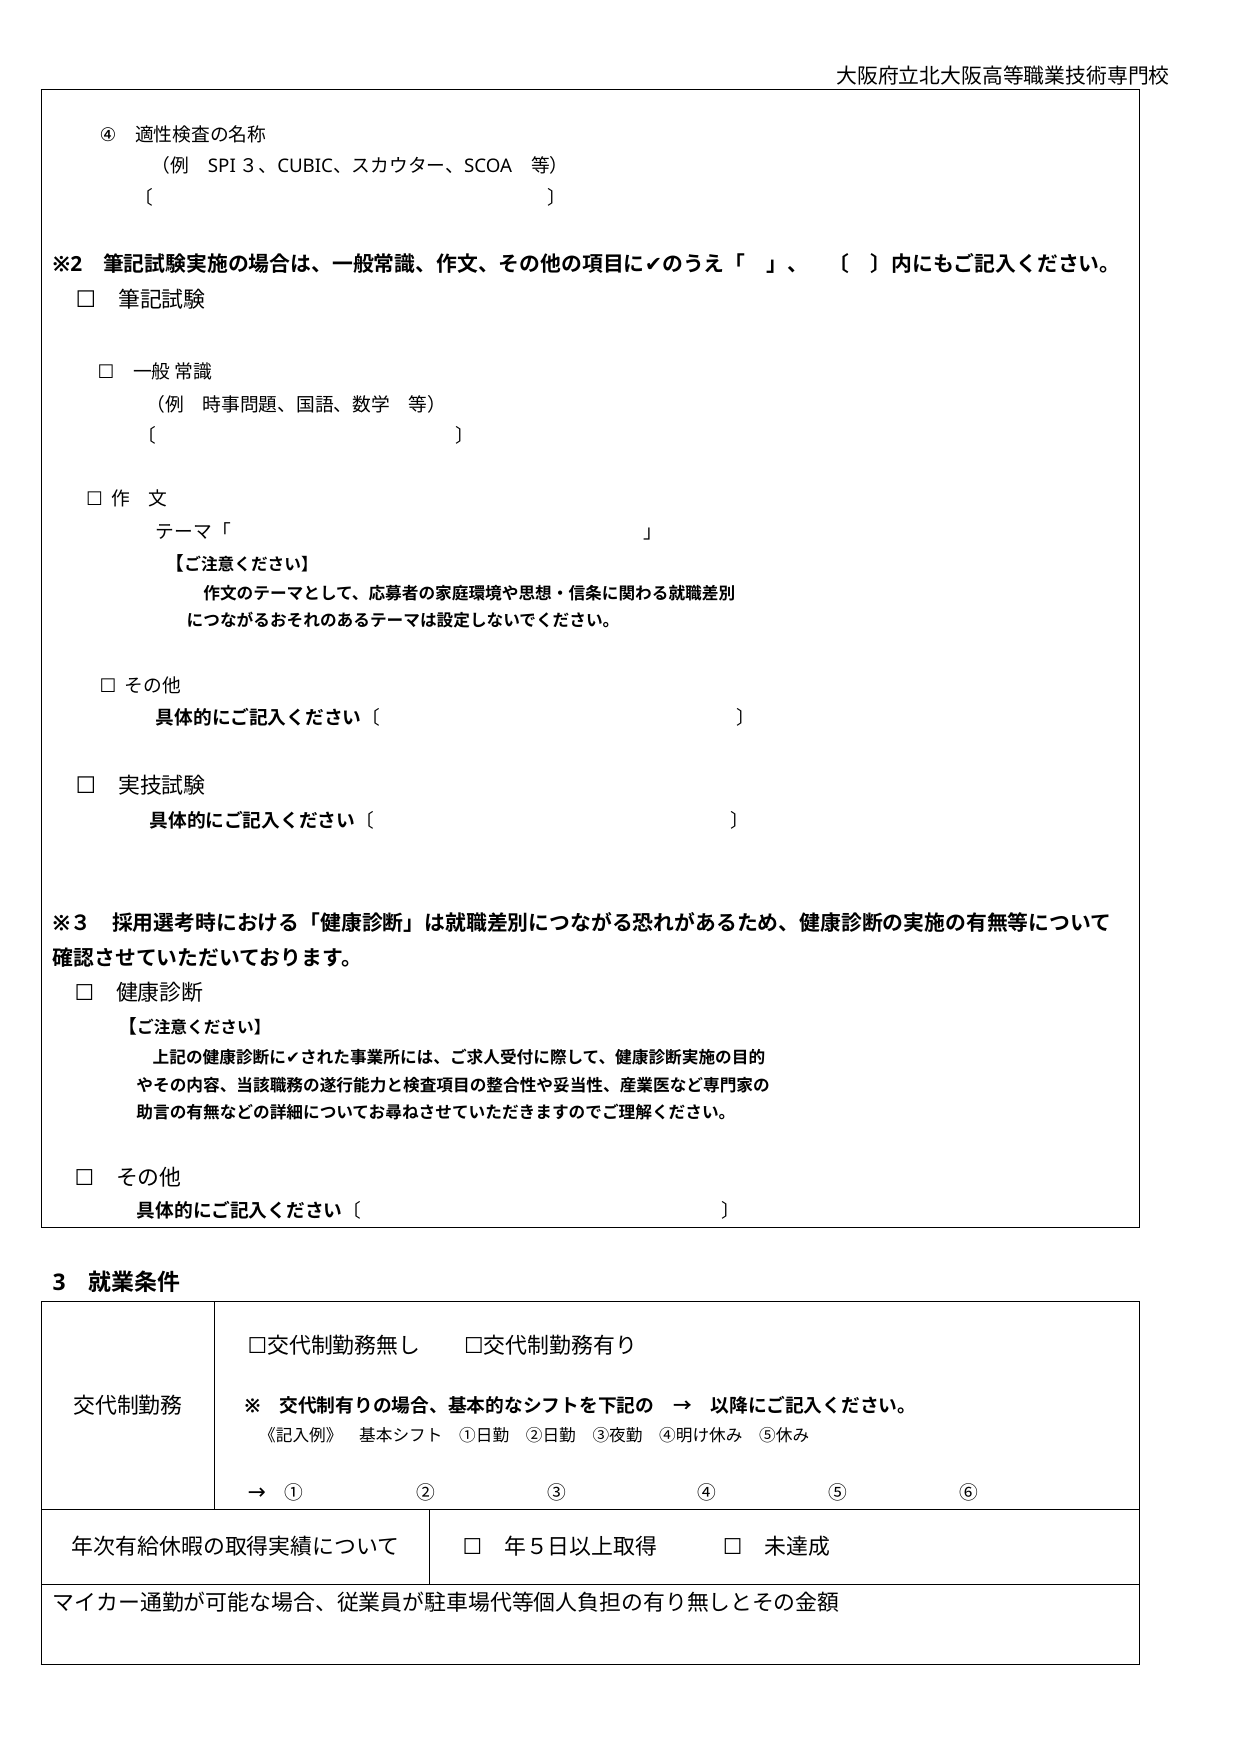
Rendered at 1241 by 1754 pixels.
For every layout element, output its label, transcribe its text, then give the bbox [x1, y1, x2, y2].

table_cell 年５日以上取得 未達成 [430, 1510, 1139, 1584]
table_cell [42, 1585, 1139, 1664]
table_cell 3 就業条件 [41, 1228, 1140, 1301]
table_cell 交代制勤務 [42, 1302, 214, 1509]
table_cell 交代制勤務無し 交代制勤務有り ※ 交代制有りの場合、基本的なシフトを下記の → 以降にご記入ください。 《記入例》 基本シフト ①日勤 ②日勤 ③夜勤 ④明け休み ⑤休み → ① ② ③ ④ ⑤ ⑥ [215, 1302, 1139, 1509]
table_cell 年次有給休暇の取得実績について [42, 1510, 429, 1584]
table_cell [42, 90, 1139, 1227]
